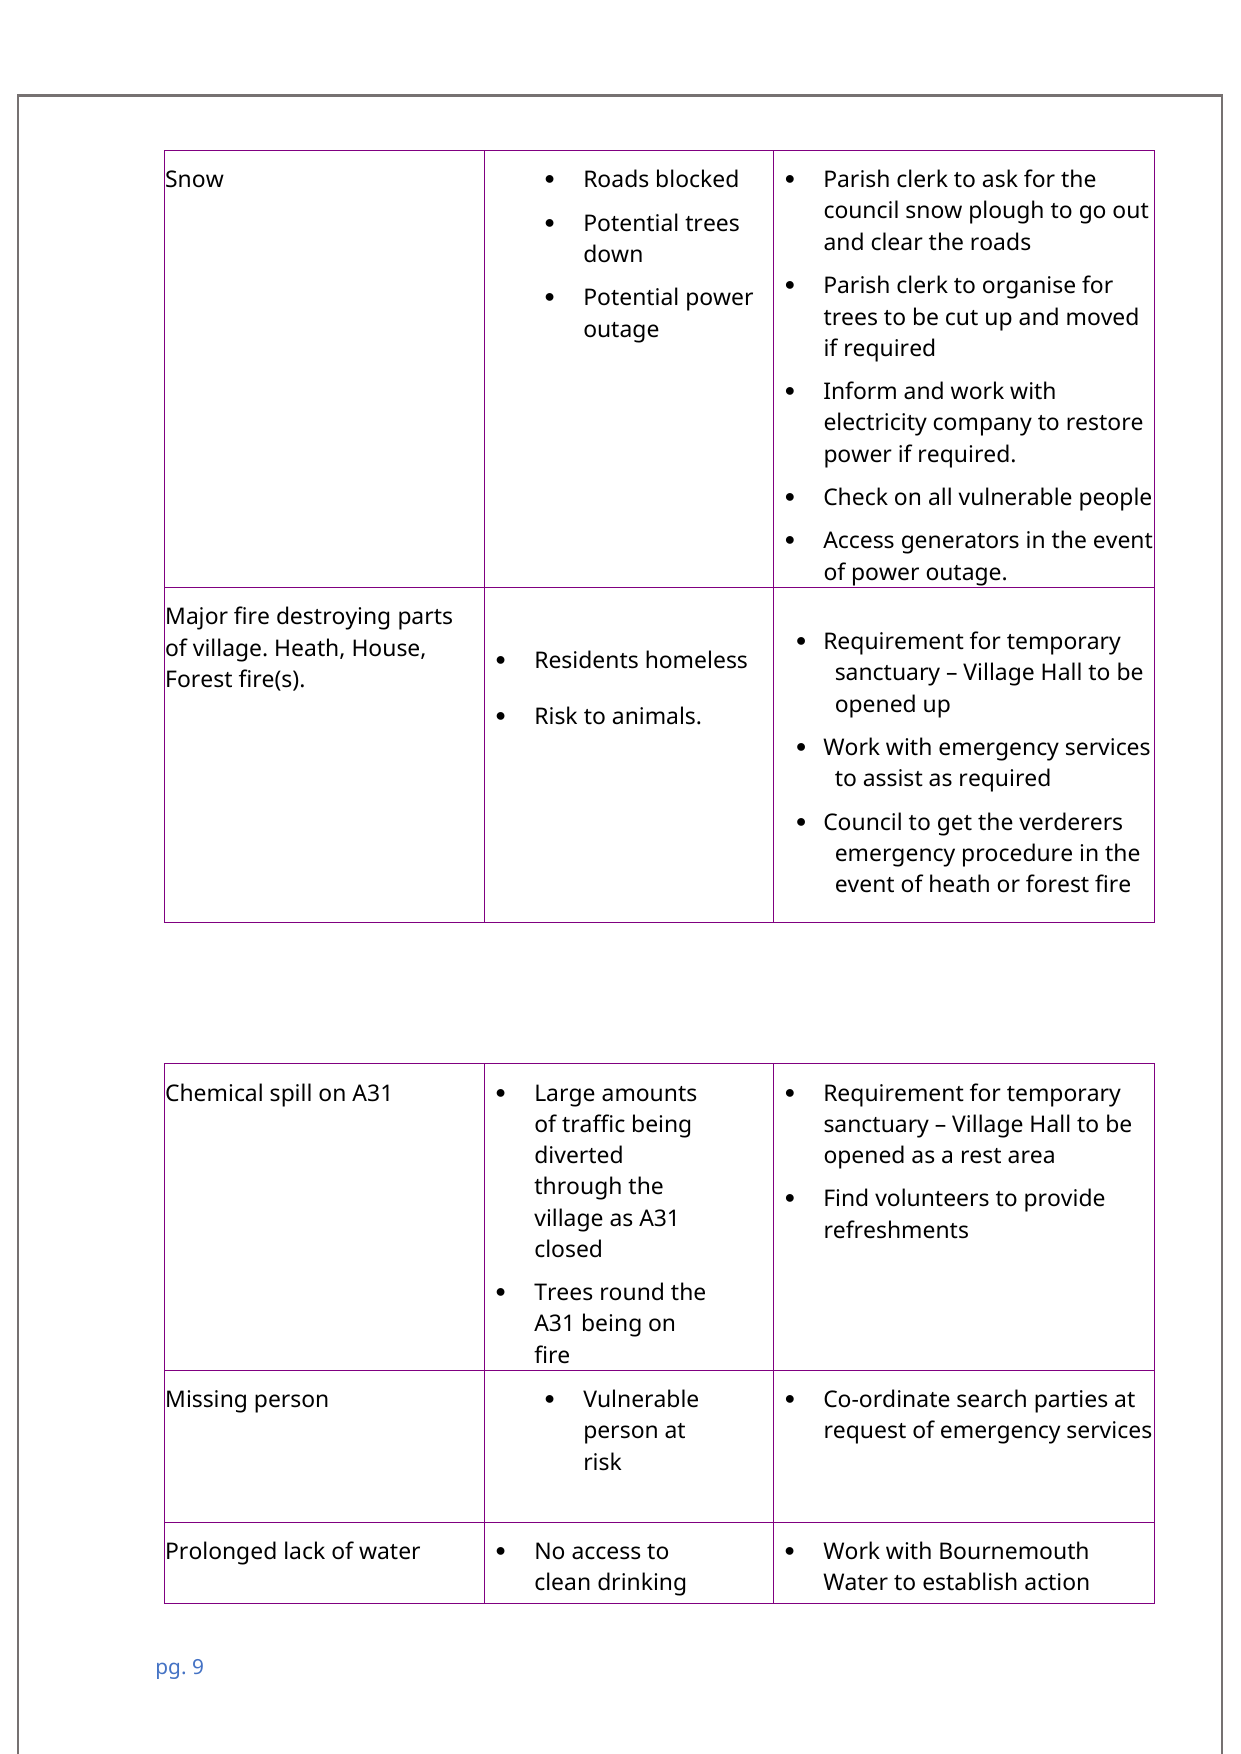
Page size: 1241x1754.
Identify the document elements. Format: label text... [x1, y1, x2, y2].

table_cell Requirement for temporary sanctuary – Village Hall to be opened up Work with emergency services to assist as required Council to get the verderers emergency procedure in the event of heath or forest fire [774, 588, 1154, 922]
table_header Chemical spill on A31 [165, 1064, 484, 1370]
table_cell Vulnerable person at risk [485, 1371, 773, 1522]
table_cell Missing person [165, 1371, 484, 1522]
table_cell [485, 1523, 773, 1603]
table_header Requirement for temporary sanctuary – Village Hall to be opened as a rest area Find volunteers to provide refreshments [774, 1064, 1154, 1370]
table_cell Major fire destroying parts of village. Heath, House, Forest fire(s). [165, 588, 484, 922]
table_cell Snow [165, 151, 484, 587]
table_cell Residents homeless Risk to animals. [485, 588, 773, 922]
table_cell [774, 1523, 1154, 1603]
table_cell Roads blocked Potential trees down Potential power outage [485, 151, 773, 587]
table_header Large amounts of traffic being diverted through the village as A31 closed Trees round the A31 being on fire [485, 1064, 773, 1370]
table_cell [165, 1523, 484, 1603]
table_cell Co-ordinate search parties at request of emergency services [774, 1371, 1154, 1522]
table_cell Parish clerk to ask for the council snow plough to go out and clear the roads Parish clerk to organise for trees to be cut up and moved if required Inform and work with electricity company to restore power if required. Check on all vulnerable people Access generators in the event of power outage. [774, 151, 1154, 587]
